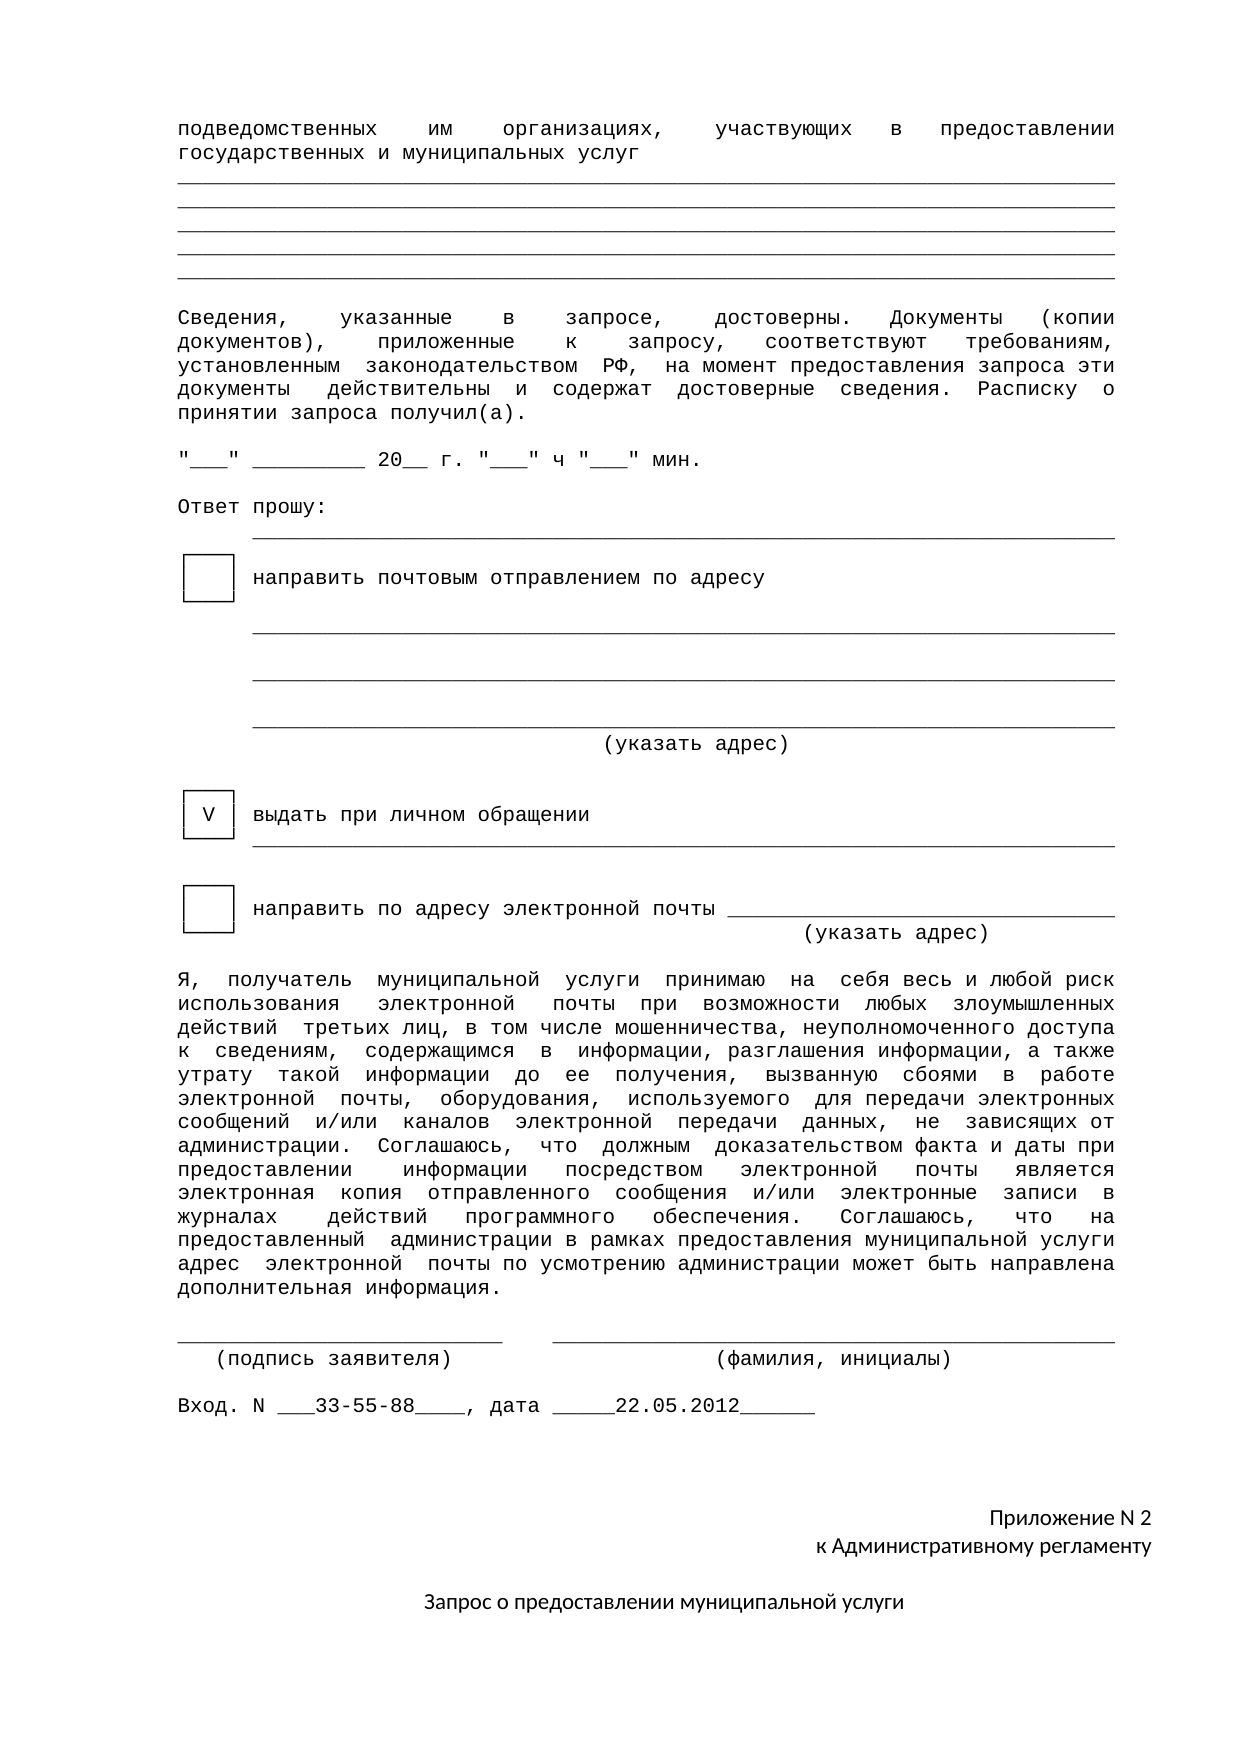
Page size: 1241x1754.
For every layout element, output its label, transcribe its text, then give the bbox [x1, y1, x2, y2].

text предоставленный администрации в рамках предоставления муниципальной услуги [177, 1229, 1152, 1253]
text "___" _________ 20__ г. "___" ч "___" мин. [177, 449, 1152, 473]
text государственных и муниципальных услуг [177, 142, 1152, 165]
text └───┘ _____________________________________________________________________ [177, 827, 1152, 851]
text сообщений и/или каналов электронной передачи данных, не зависящих от [177, 1111, 1152, 1135]
text ___________________________________________________________________________ [177, 260, 1152, 284]
text документы действительны и содержат достоверные сведения. Расписку о [177, 378, 1152, 402]
text документов), приложенные к запросу, соответствуют требованиям, [177, 331, 1152, 354]
text ┌───┐ [177, 875, 1152, 898]
text _____________________________________________________________________ [177, 520, 1152, 544]
text _____________________________________________________________________ [177, 709, 1152, 733]
text администрации. Соглашаюсь, что должным доказательством факта и даты при [177, 1135, 1152, 1158]
text │ │ направить почтовым отправлением по адресу [177, 567, 1152, 591]
text адрес электронной почты по усмотрению администрации может быть направлена [177, 1253, 1152, 1277]
text Ответ прошу: [177, 496, 1152, 520]
text предоставлении информации посредством электронной почты является [177, 1158, 1152, 1182]
text Я, получатель муниципальной услуги принимаю на себя весь и любой риск [177, 969, 1152, 993]
text (подпись заявителя) (фамилия, инициалы) [177, 1348, 1152, 1371]
text Сведения, указанные в запросе, достоверны. Документы (копии [177, 307, 1152, 331]
text Запрос о предоставлении муниципальной услуги [177, 1587, 1152, 1615]
text ___________________________________________________________________________ [177, 236, 1152, 260]
text ___________________________________________________________________________ [177, 189, 1152, 213]
text └───┘ [177, 591, 1152, 615]
text установленным законодательством РФ, на момент предоставления запроса эти [177, 354, 1152, 378]
text подведомственных им организациях, участвующих в предоставлении [177, 118, 1152, 142]
text ┌───┐ [177, 544, 1152, 567]
text дополнительная информация. [177, 1277, 1152, 1300]
text Приложение N 2 [177, 1503, 1152, 1531]
text _____________________________________________________________________ [177, 615, 1152, 638]
text электронной почты, оборудования, используемого для передачи электронных [177, 1088, 1152, 1111]
text Вход. N ___33-55-88____, дата _____22.05.2012______ [177, 1395, 1152, 1419]
text действий третьих лиц, в том числе мошенничества, неуполномоченного доступа [177, 1017, 1152, 1040]
text └───┘ (указать адрес) [177, 922, 1152, 946]
text __________________________ _____________________________________________ [177, 1324, 1152, 1348]
text │ │ направить по адресу электронной почты _______________________________ [177, 898, 1152, 922]
text принятии запроса получил(а). [177, 402, 1152, 426]
text ___________________________________________________________________________ [177, 165, 1152, 189]
text утрату такой информации до ее получения, вызванную сбоями в работе [177, 1064, 1152, 1088]
text использования электронной почты при возможности любых злоумышленных [177, 993, 1152, 1017]
text _____________________________________________________________________ [177, 662, 1152, 686]
text (указать адрес) [177, 733, 1152, 757]
text ___________________________________________________________________________ [177, 213, 1152, 236]
text к сведениям, содержащимся в информации, разглашения информации, а также [177, 1040, 1152, 1064]
text │ V │ выдать при личном обращении [234, 804, 1152, 827]
text электронная копия отправленного сообщения и/или электронные записи в [177, 1182, 1152, 1206]
text ┌───┐ [177, 780, 1152, 804]
text к Административному регламенту [177, 1531, 1152, 1559]
text журналах действий программного обеспечения. Соглашаюсь, что на [177, 1206, 1152, 1229]
